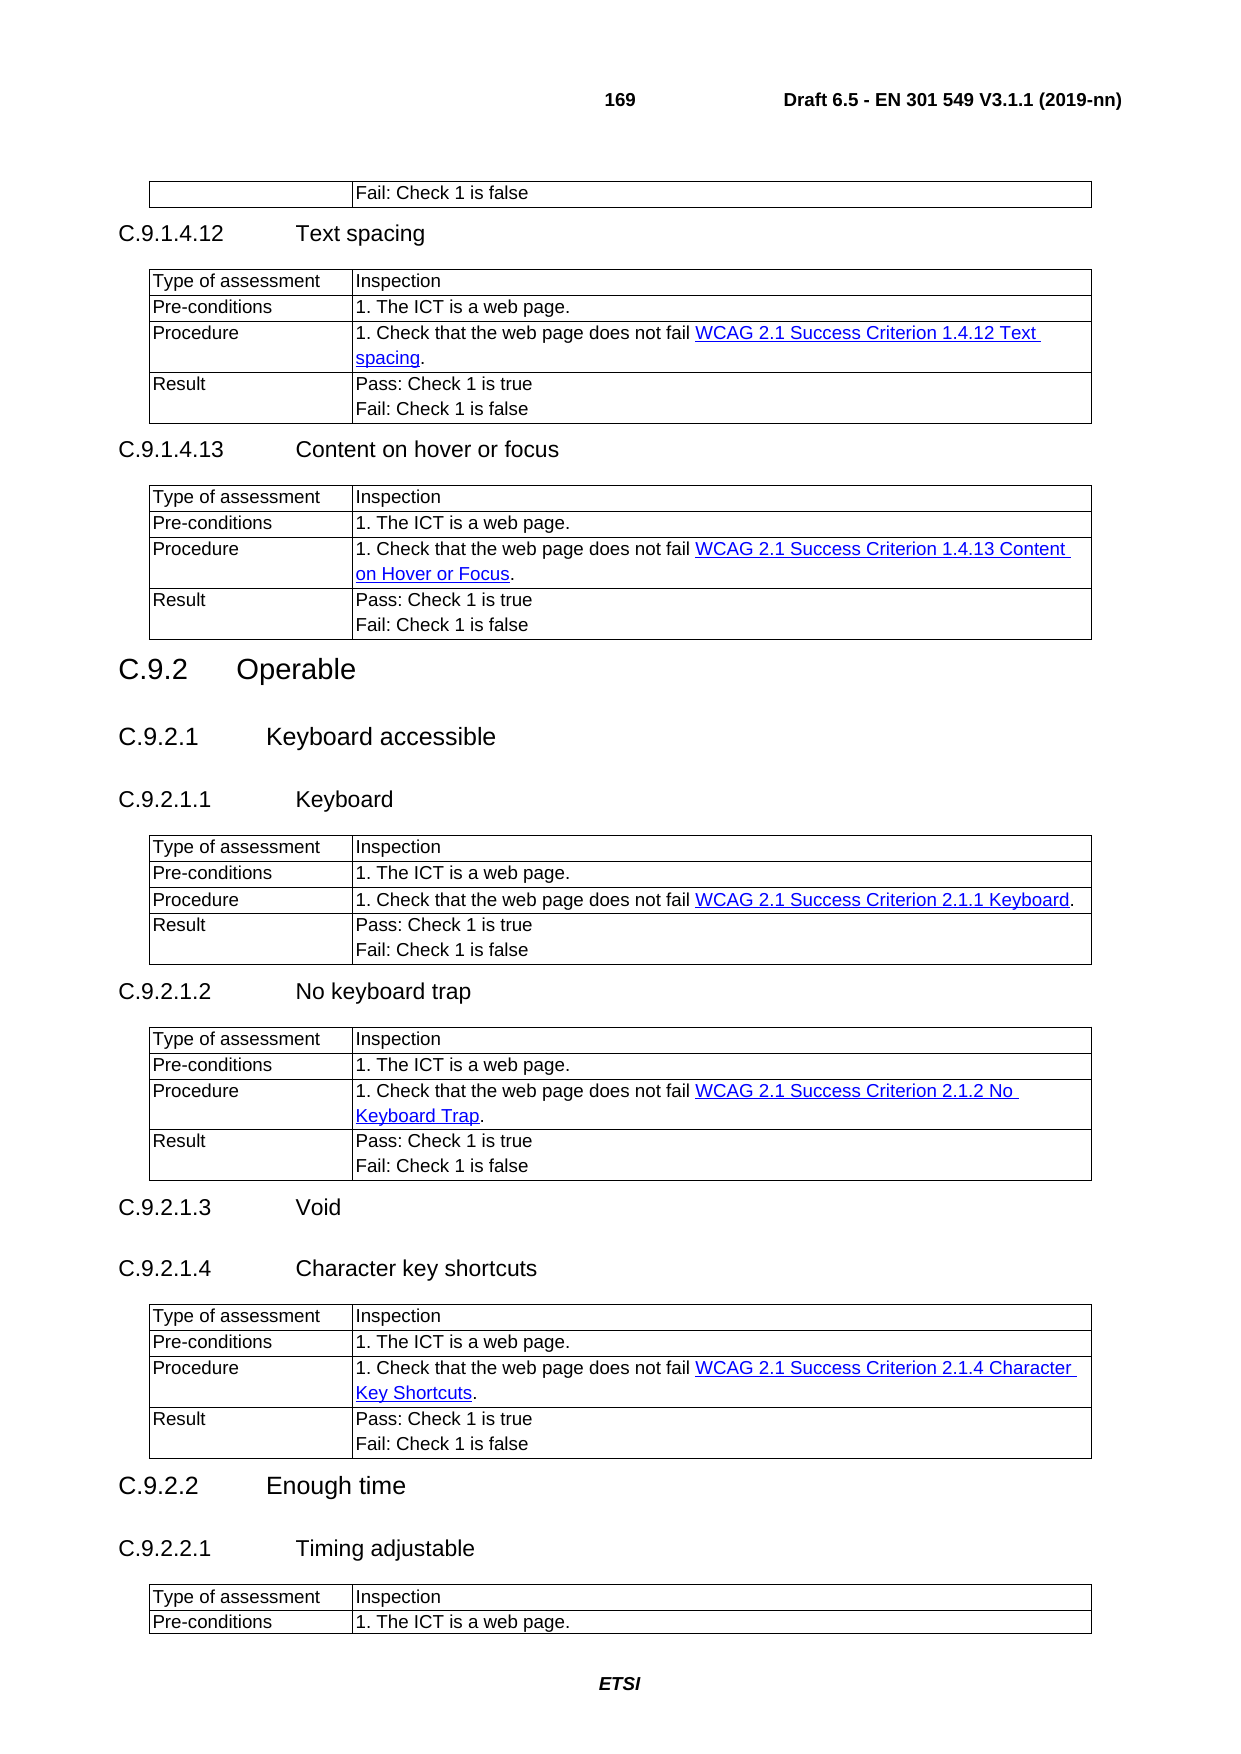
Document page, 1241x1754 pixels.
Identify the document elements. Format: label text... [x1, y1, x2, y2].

subtitle C.9.2.1.1 Keyboard [118, 786, 1122, 813]
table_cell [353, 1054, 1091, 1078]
subtitle C.9.2.2 Enough time [118, 1471, 1122, 1500]
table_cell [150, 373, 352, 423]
subtitle C.9.2.1.3 Void [118, 1194, 1122, 1220]
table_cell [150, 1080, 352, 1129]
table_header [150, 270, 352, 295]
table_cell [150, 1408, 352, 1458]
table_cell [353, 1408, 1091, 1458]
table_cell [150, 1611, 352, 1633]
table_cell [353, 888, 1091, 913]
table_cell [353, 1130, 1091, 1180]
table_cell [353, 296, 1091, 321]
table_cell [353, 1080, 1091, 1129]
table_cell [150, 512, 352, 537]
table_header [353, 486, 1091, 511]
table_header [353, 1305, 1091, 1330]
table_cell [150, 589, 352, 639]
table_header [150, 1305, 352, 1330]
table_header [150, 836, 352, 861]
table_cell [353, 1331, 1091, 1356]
subtitle C.9.1.4.12 Text spacing [118, 220, 1122, 247]
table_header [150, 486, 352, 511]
subtitle C.9.2 Operable [118, 652, 1122, 686]
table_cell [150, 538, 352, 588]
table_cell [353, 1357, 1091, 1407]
subtitle C.9.2.1 Keyboard accessible [118, 722, 1122, 751]
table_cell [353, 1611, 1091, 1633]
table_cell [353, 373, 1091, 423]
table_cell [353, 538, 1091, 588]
subtitle C.9.1.4.13 Content on hover or focus [118, 436, 1122, 463]
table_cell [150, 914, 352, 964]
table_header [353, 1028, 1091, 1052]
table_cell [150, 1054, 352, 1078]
subtitle C.9.2.1.2 No keyboard trap [118, 978, 1122, 1004]
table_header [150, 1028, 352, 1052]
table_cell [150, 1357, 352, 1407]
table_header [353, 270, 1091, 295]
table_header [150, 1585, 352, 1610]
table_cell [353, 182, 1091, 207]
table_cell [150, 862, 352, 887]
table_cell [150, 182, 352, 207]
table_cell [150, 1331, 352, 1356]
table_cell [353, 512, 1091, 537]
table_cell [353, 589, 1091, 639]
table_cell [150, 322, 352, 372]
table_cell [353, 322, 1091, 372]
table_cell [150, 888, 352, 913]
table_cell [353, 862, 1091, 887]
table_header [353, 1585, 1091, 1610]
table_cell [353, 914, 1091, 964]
subtitle C.9.2.1.4 Character key shortcuts [118, 1255, 1122, 1281]
subtitle C.9.2.2.1 Timing adjustable [118, 1535, 1122, 1562]
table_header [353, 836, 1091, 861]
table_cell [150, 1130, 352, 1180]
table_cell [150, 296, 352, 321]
